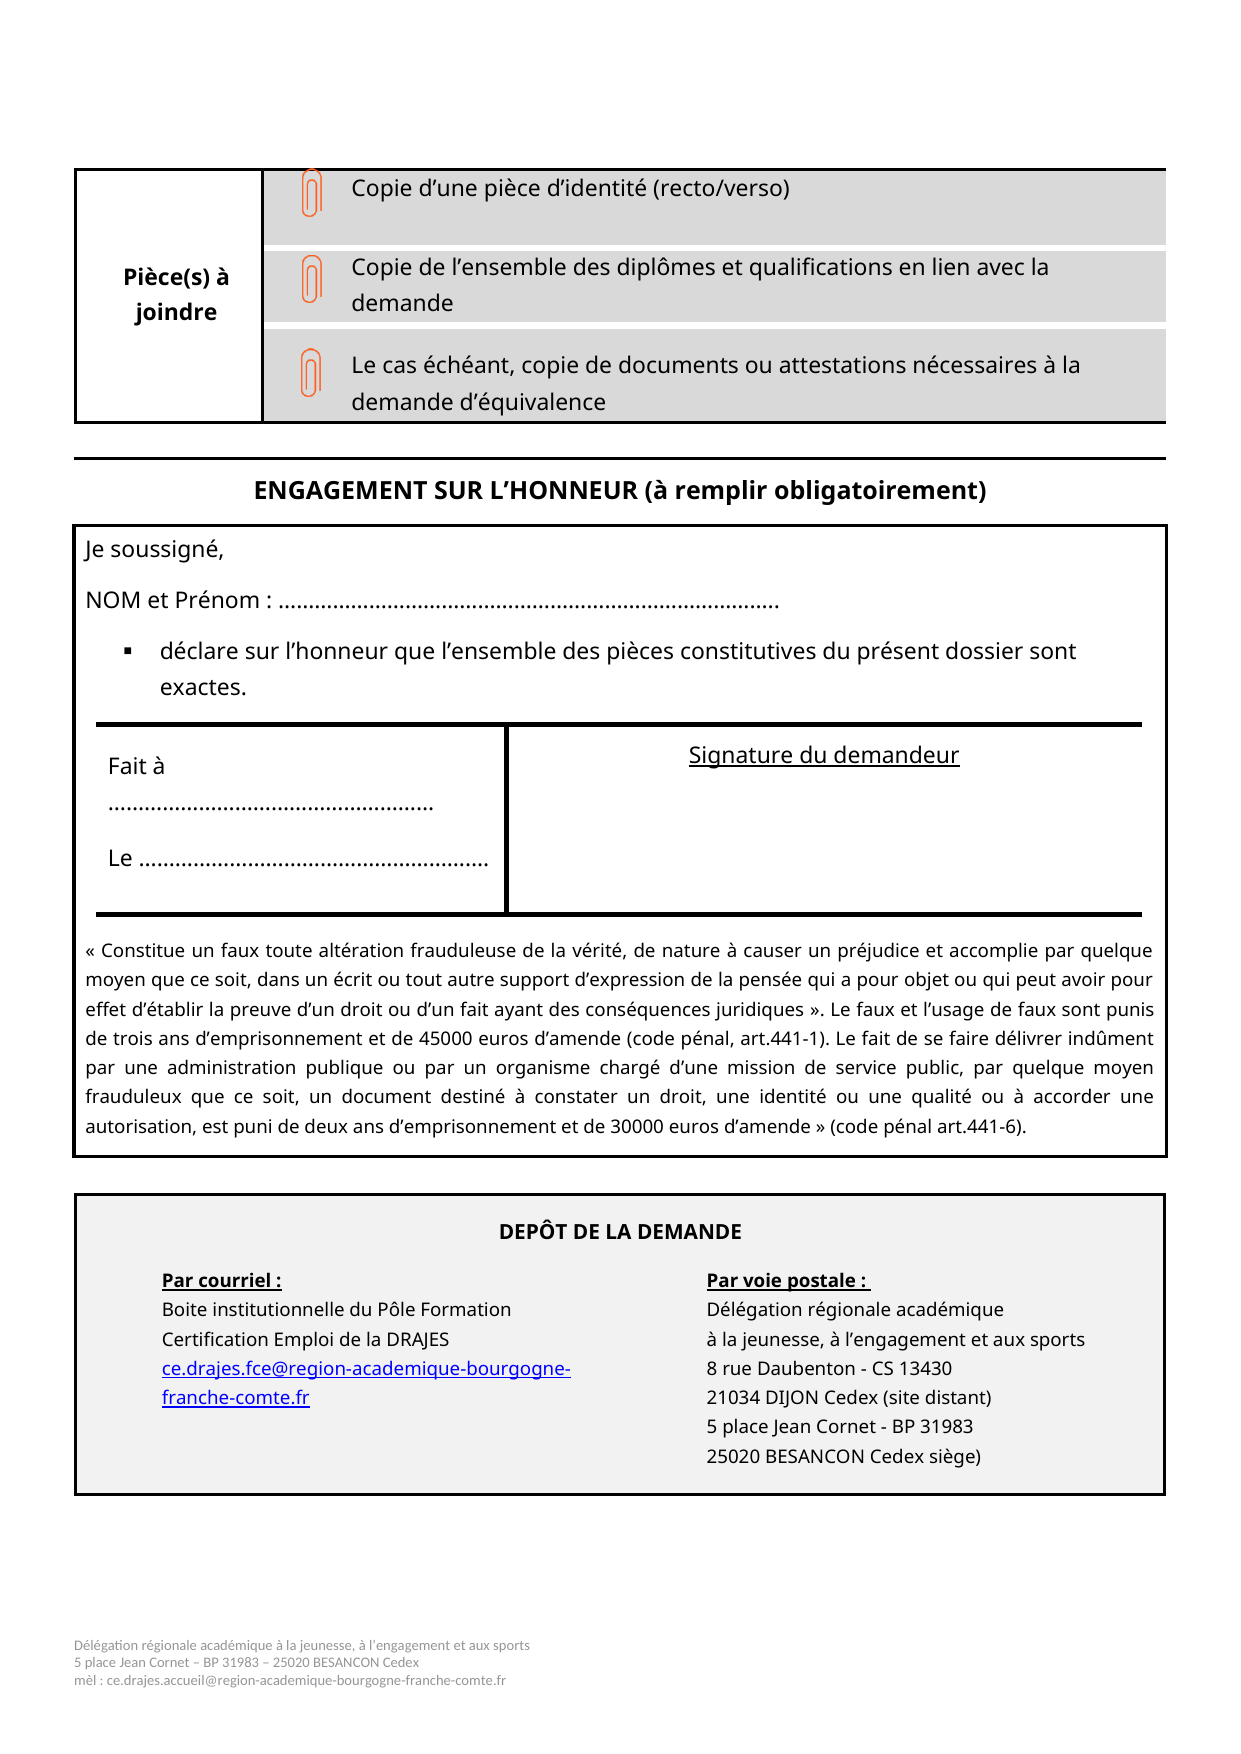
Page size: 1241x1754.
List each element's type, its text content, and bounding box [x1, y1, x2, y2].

table_cell Par courriel : Boite institutionnelle du Pôle Formation Certification Emploi de la DRAJES ce.drajes.fce@region-academique-bourgogne-franche-comte.fr [77, 1246, 620, 1493]
table_cell Par voie postale : Délégation régionale académique à la jeunesse, à l’engagement et aux sports 8 rue Daubenton - CS 13430 21034 DIJON Cedex (site distant) 5 place Jean Cornet - BP 31983 25020 BESANCON Cedex siège) [620, 1246, 1163, 1493]
table_cell Le cas échéant, copie de documents ou attestations nécessaires à la demande d’équivalence [264, 329, 1166, 421]
picture [287, 168, 336, 217]
table_cell Je soussigné, NOM et Prénom : ……………………………………………………………………….. déclare sur l’honneur que l’ensemble des pièces constitutives du présent dossier sont exactes. « Constitue un faux toute altération frauduleuse de la vérité, de nature à causer un préjudice et accomplie par quelque moyen que ce soit, dans un écrit ou tout autre support d’expression de la pensée qui a pour objet ou qui peut avoir pour effet d’établir la preuve d’un droit ou d’un fait ayant des conséquences juridiques ». Le faux et l’usage de faux sont punis de trois ans d’emprisonnement et de 45000 euros d’amende (code pénal, art.441-1). Le fait de se faire délivrer indûment par une administration publique ou par un organisme chargé d’une mission de service public, par quelque moyen frauduleux que ce soit, un document destiné à constater un droit, une identité ou une qualité ou à accorder une autorisation, est puni de deux ans d’emprisonnement et de 30000 euros d’amende » (code pénal art.441-6). [76, 527, 1165, 1155]
picture [286, 348, 334, 397]
picture [287, 255, 336, 303]
table_cell Copie de l’ensemble des diplômes et qualifications en lien avec la demande [264, 251, 1166, 322]
table_header Copie d’une pièce d’identité (recto/verso) [264, 171, 1166, 245]
table_header ENGAGEMENT SUR L’HONNEUR (à remplir obligatoirement) [74, 460, 1166, 524]
table_header DEPÔT DE LA DEMANDE [77, 1196, 1163, 1246]
table_header Pièce(s) à joindre [77, 171, 261, 421]
